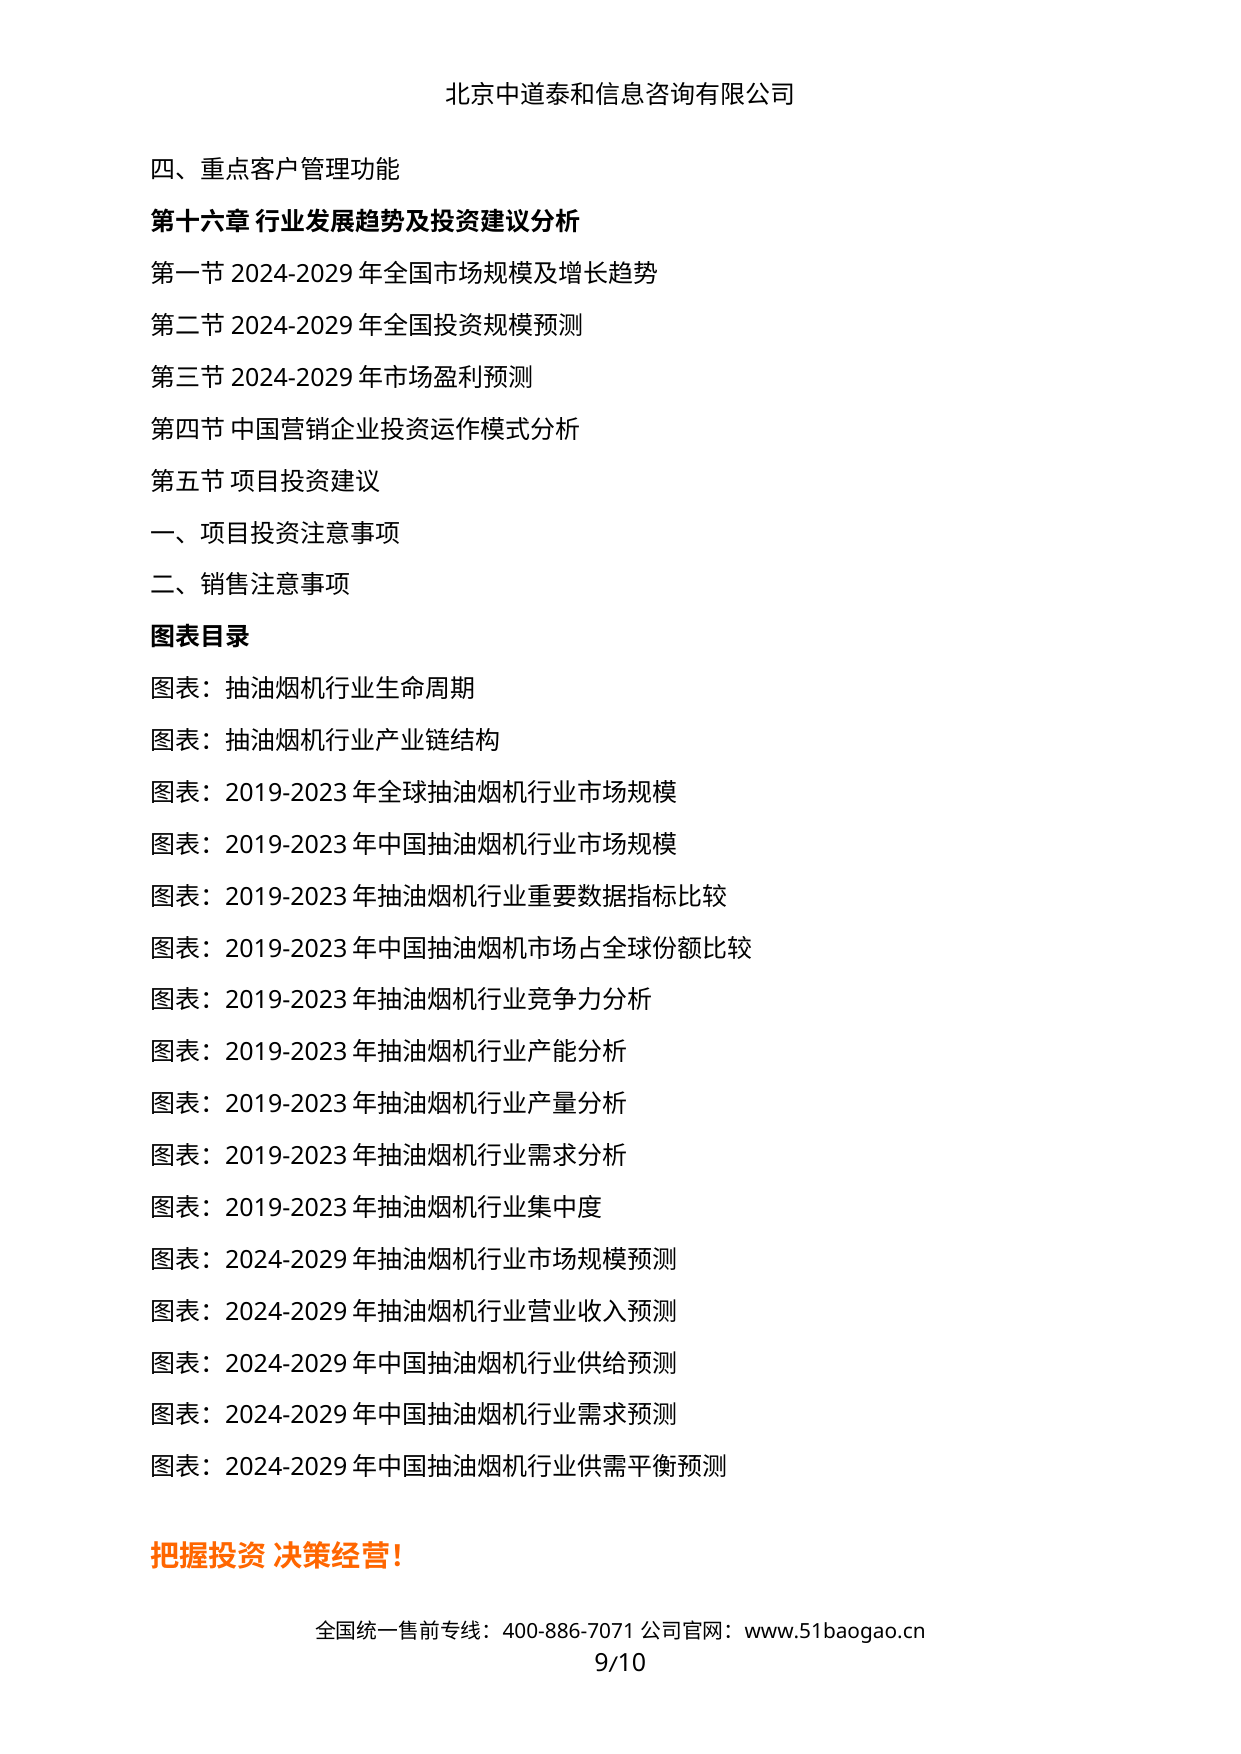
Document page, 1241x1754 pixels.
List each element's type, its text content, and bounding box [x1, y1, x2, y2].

text 图表：2019-2023年中国抽油烟机行业市场规模 [150, 824, 1090, 861]
text 图表：2019-2023年抽油烟机行业产能分析 [150, 1032, 1090, 1068]
text 图表：2019-2023年全球抽油烟机行业市场规模 [150, 772, 1090, 809]
text 第二节 2024-2029年全国投资规模预测 [150, 306, 1090, 342]
text 图表：2019-2023年抽油烟机行业竞争力分析 [150, 980, 1090, 1016]
text 图表：2019-2023年抽油烟机行业需求分析 [150, 1136, 1090, 1172]
text 图表：抽油烟机行业生命周期 [150, 669, 1090, 705]
text 图表：2019-2023年中国抽油烟机市场占全球份额比较 [150, 928, 1090, 964]
text 图表：2024-2029年抽油烟机行业营业收入预测 [150, 1291, 1090, 1327]
text 图表：2019-2023年抽油烟机行业重要数据指标比较 [150, 876, 1090, 912]
text 图表：2024-2029年中国抽油烟机行业供给预测 [150, 1343, 1090, 1379]
text 图表：2019-2023年抽油烟机行业产量分析 [150, 1084, 1090, 1120]
text 图表：2024-2029年中国抽油烟机行业供需平衡预测 [150, 1447, 1090, 1483]
text 第五节 项目投资建议 [150, 461, 1090, 497]
text 图表：2024-2029年中国抽油烟机行业需求预测 [150, 1395, 1090, 1431]
text 二、销售注意事项 [150, 565, 1090, 601]
text 四、重点客户管理功能 [150, 150, 1090, 186]
text 图表：2019-2023年抽油烟机行业集中度 [150, 1187, 1090, 1224]
text 第一节 2024-2029年全国市场规模及增长趋势 [150, 254, 1090, 290]
text 第四节 中国营销企业投资运作模式分析 [150, 409, 1090, 446]
text 图表：抽油烟机行业产业链结构 [150, 721, 1090, 757]
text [150, 1499, 1090, 1575]
text 第三节 2024-2029年市场盈利预测 [150, 357, 1090, 394]
text 一、项目投资注意事项 [150, 513, 1090, 549]
text 图表：2024-2029年抽油烟机行业市场规模预测 [150, 1239, 1090, 1276]
text 第十六章 行业发展趋势及投资建议分析 [150, 202, 1090, 238]
text 图表目录 [150, 617, 1090, 653]
